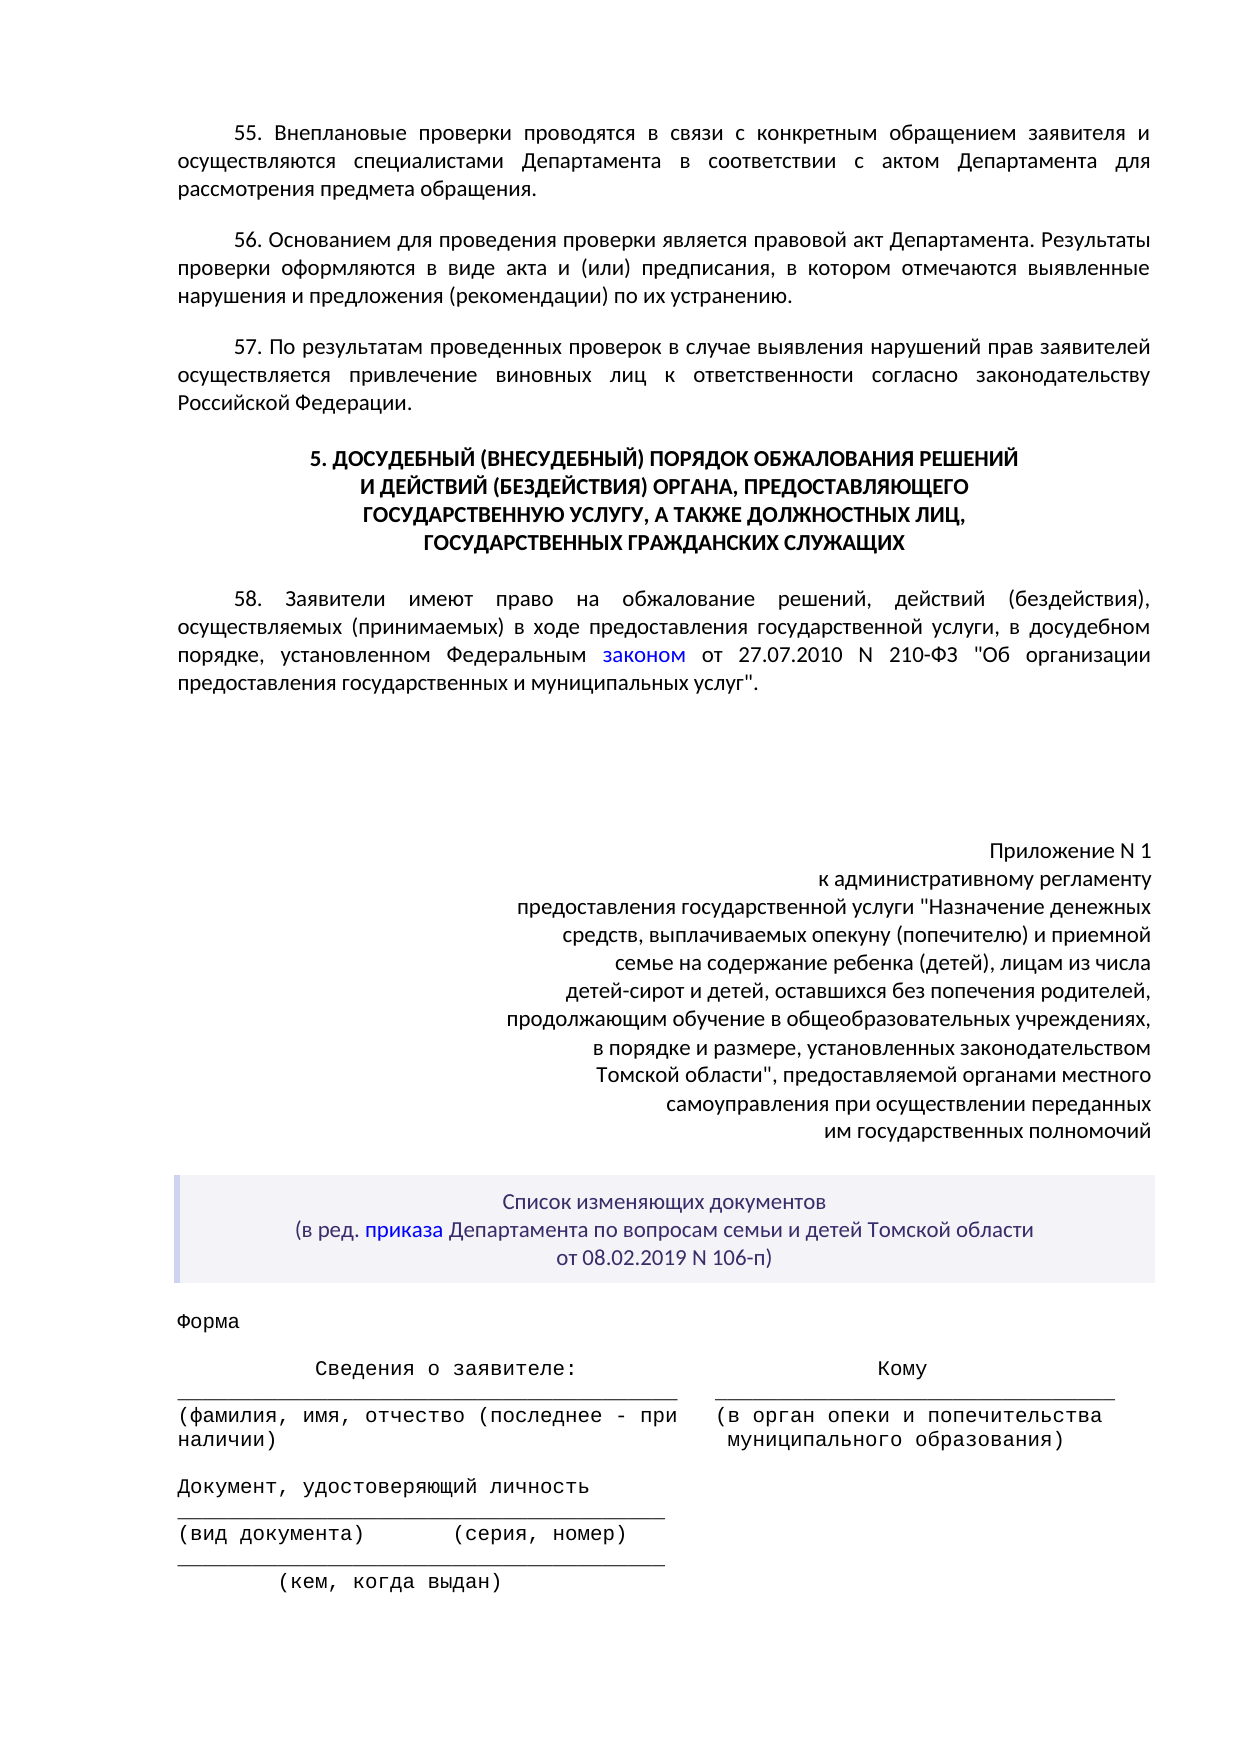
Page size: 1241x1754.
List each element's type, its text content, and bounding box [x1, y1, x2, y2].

title ГОСУДАРСТВЕННУЮ УСЛУГУ, А ТАКЖЕ ДОЛЖНОСТНЫХ ЛИЦ, [177, 500, 1152, 528]
text Документ, удостоверяющий личность [177, 1476, 1152, 1500]
text (фамилия, имя, отчество (последнее - при (в орган опеки и попечительства [177, 1405, 1152, 1429]
text самоуправления при осуществлении переданных [177, 1089, 1152, 1117]
text (вид документа) (серия, номер) [177, 1523, 1152, 1547]
text Приложение N 1 [177, 836, 1152, 864]
text Томской области", предоставляемой органами местного [177, 1061, 1152, 1089]
text семье на содержание ребенка (детей), лицам из числа [177, 948, 1152, 977]
title 5. ДОСУДЕБНЫЙ (ВНЕСУДЕБНЫЙ) ПОРЯДОК ОБЖАЛОВАНИЯ РЕШЕНИЙ [177, 444, 1152, 472]
text в порядке и размере, установленных законодательством [177, 1033, 1152, 1061]
title ГОСУДАРСТВЕННЫХ ГРАЖДАНСКИХ СЛУЖАЩИХ [177, 528, 1152, 556]
text 56. Основанием для проведения проверки является правовой акт Департамента. Результаты проверки оформляются в виде акта и (или) предписания, в котором отмечаются выявленные нарушения и предложения (рекомендации) по их устранению. [177, 225, 1152, 309]
text наличии) муниципального образования) [177, 1429, 1152, 1452]
table_header Список изменяющих документов (в ред. приказа Департамента по вопросам семьи и детей Томской области от 08.02.2019 N 106-п) [180, 1175, 1149, 1283]
text ________________________________________ ________________________________ [177, 1382, 1152, 1405]
text продолжающим обучение в общеобразовательных учреждениях, [177, 1004, 1152, 1033]
text Форма [177, 1311, 1152, 1334]
text _______________________________________ [177, 1500, 1152, 1523]
text 55. Внеплановые проверки проводятся в связи с конкретным обращением заявителя и осуществляются специалистами Департамента в соответствии с актом Департамента для рассмотрения предмета обращения. [177, 118, 1152, 202]
text 57. По результатам проведенных проверок в случае выявления нарушений прав заявителей осуществляется привлечение виновных лиц к ответственности согласно законодательству Российской Федерации. [177, 332, 1152, 416]
text Сведения о заявителе: Кому [177, 1358, 1152, 1382]
text им государственных полномочий [177, 1117, 1152, 1145]
text к административному регламенту [177, 864, 1152, 892]
text предоставления государственной услуги "Назначение денежных [177, 892, 1152, 921]
text 58. Заявители имеют право на обжалование решений, действий (бездействия), осуществляемых (принимаемых) в ходе предоставления государственной услуги, в досудебном порядке, установленном Федеральным законом от 27.07.2010 N 210-ФЗ "Об организации предоставления государственных и муниципальных услуг". [177, 584, 1152, 696]
text _______________________________________ [177, 1547, 1152, 1571]
text детей-сирот и детей, оставшихся без попечения родителей, [177, 977, 1152, 1004]
text (кем, когда выдан) [177, 1571, 1152, 1594]
text средств, выплачиваемых опекуну (попечителю) и приемной [177, 921, 1152, 948]
title И ДЕЙСТВИЙ (БЕЗДЕЙСТВИЯ) ОРГАНА, ПРЕДОСТАВЛЯЮЩЕГО [177, 472, 1152, 500]
